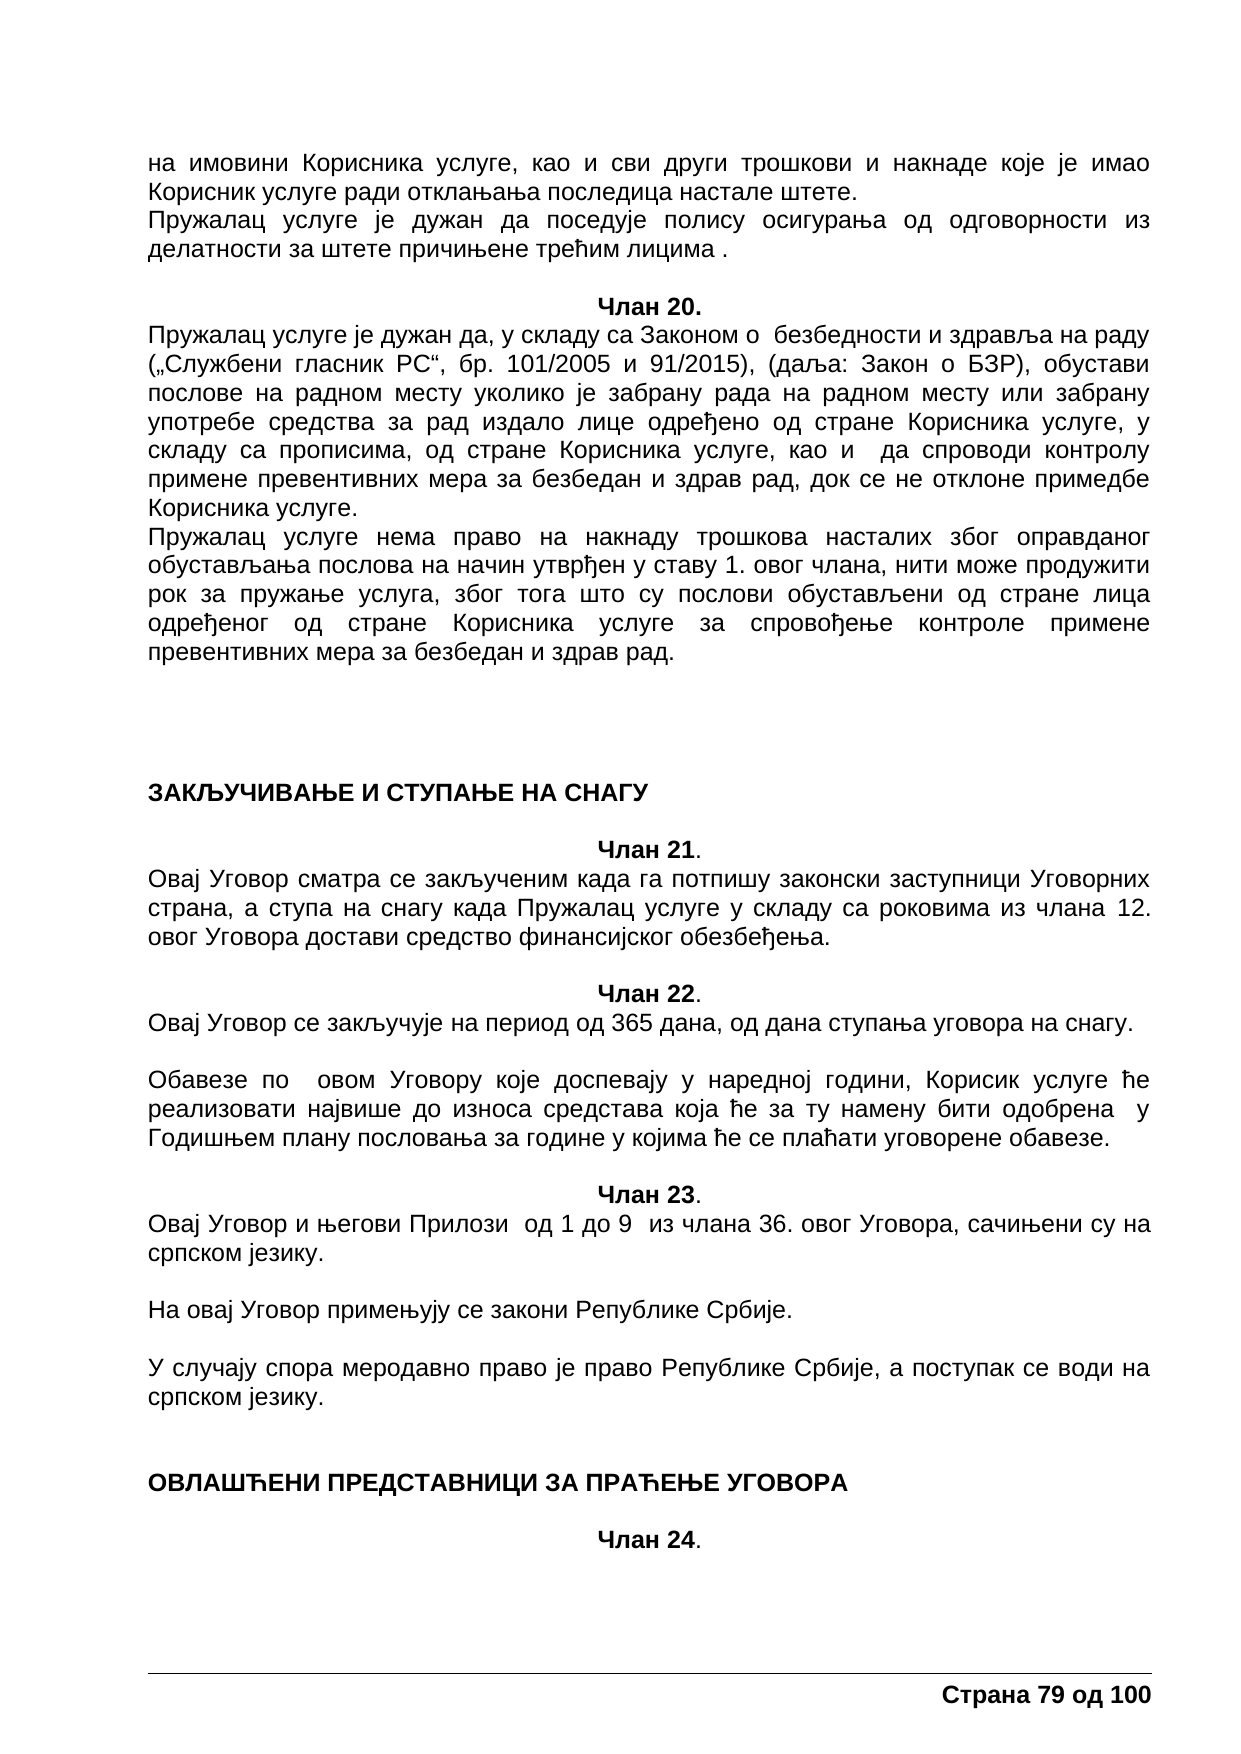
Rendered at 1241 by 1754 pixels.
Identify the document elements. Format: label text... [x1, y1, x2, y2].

text На овај Уговор примењују се закони Републике Србије. [148, 1295, 1152, 1324]
text Пружалац услуге је дужан да, у складу са Законом о безбедности и здравља на раду („Службени гласник РС“, бр. 101/2005 и 91/2015), (даља: Закон о БЗР), обустави послове на радном месту уколико је забрану рада на радном месту или забрану употребе средства за рад издало лице одређено од стране Корисника услуге, у складу са прописима, од стране Корисника услуге, као и да спроводи контролу примене превентивних мера за безбедан и здрав рад, док се не отклоне примедбе Корисника услуге. [148, 320, 1152, 521]
text Обавезе по овом Уговору које доспевају у наредној години, Корисик услуге ће реализовати највише до износа средстава која ће за ту намену бити одобрена у Годишњем плану пословања за године у којима ће се плаћати уговорене обавезе. [148, 1065, 1152, 1152]
text Члан 20. [148, 291, 1152, 320]
text ЗАКЉУЧИВАЊЕ И СТУПАЊЕ НА СНАГУ [148, 778, 1152, 807]
text Члан 21. [148, 835, 1152, 864]
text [148, 148, 1152, 205]
text Члан 23. [148, 1180, 1152, 1209]
text Овај Уговор сматра се закљученим када га потпишу законски заступници Уговорних страна, а ступа на снагу када Пружалац услуге у складу са роковима из члана 12. овог Уговора достави средство финансијског обезбеђења. [148, 864, 1152, 950]
text Пружалац услуге је дужан да поседује полису осигурања од одговорности из делатности за штете причињене трећим лицима . [148, 205, 1152, 263]
text Овај Уговор се закључује на период од 365 дана, од дана ступања уговора на снагу. [148, 1008, 1152, 1037]
text ОВЛАШЋЕНИ ПРЕДСТАВНИЦИ ЗА ПРАЋЕЊЕ УГОВОРА [148, 1468, 1152, 1497]
text Овај Уговор и његови Прилози од 1 до 9 из члана 36. овог Уговора, сачињени су на српском језику. [148, 1209, 1152, 1267]
text Пружалац услуге нема право на накнаду трошкова насталих због оправданог обустављања послова на начин утврђен у ставу 1. овог члана, нити може продужити рок за пружање услуга, због тога што су послови обустављени од стране лица одређеног од стране Корисника услуге за спровођење контроле примене превентивних мера за безбедан и здрав рад. [148, 521, 1152, 665]
text Члан 24. [148, 1525, 1152, 1554]
text Члан 22. [148, 979, 1152, 1008]
text У случају спора меродавно право је право Републике Србије, а поступак се води на српском језику. [148, 1353, 1152, 1410]
